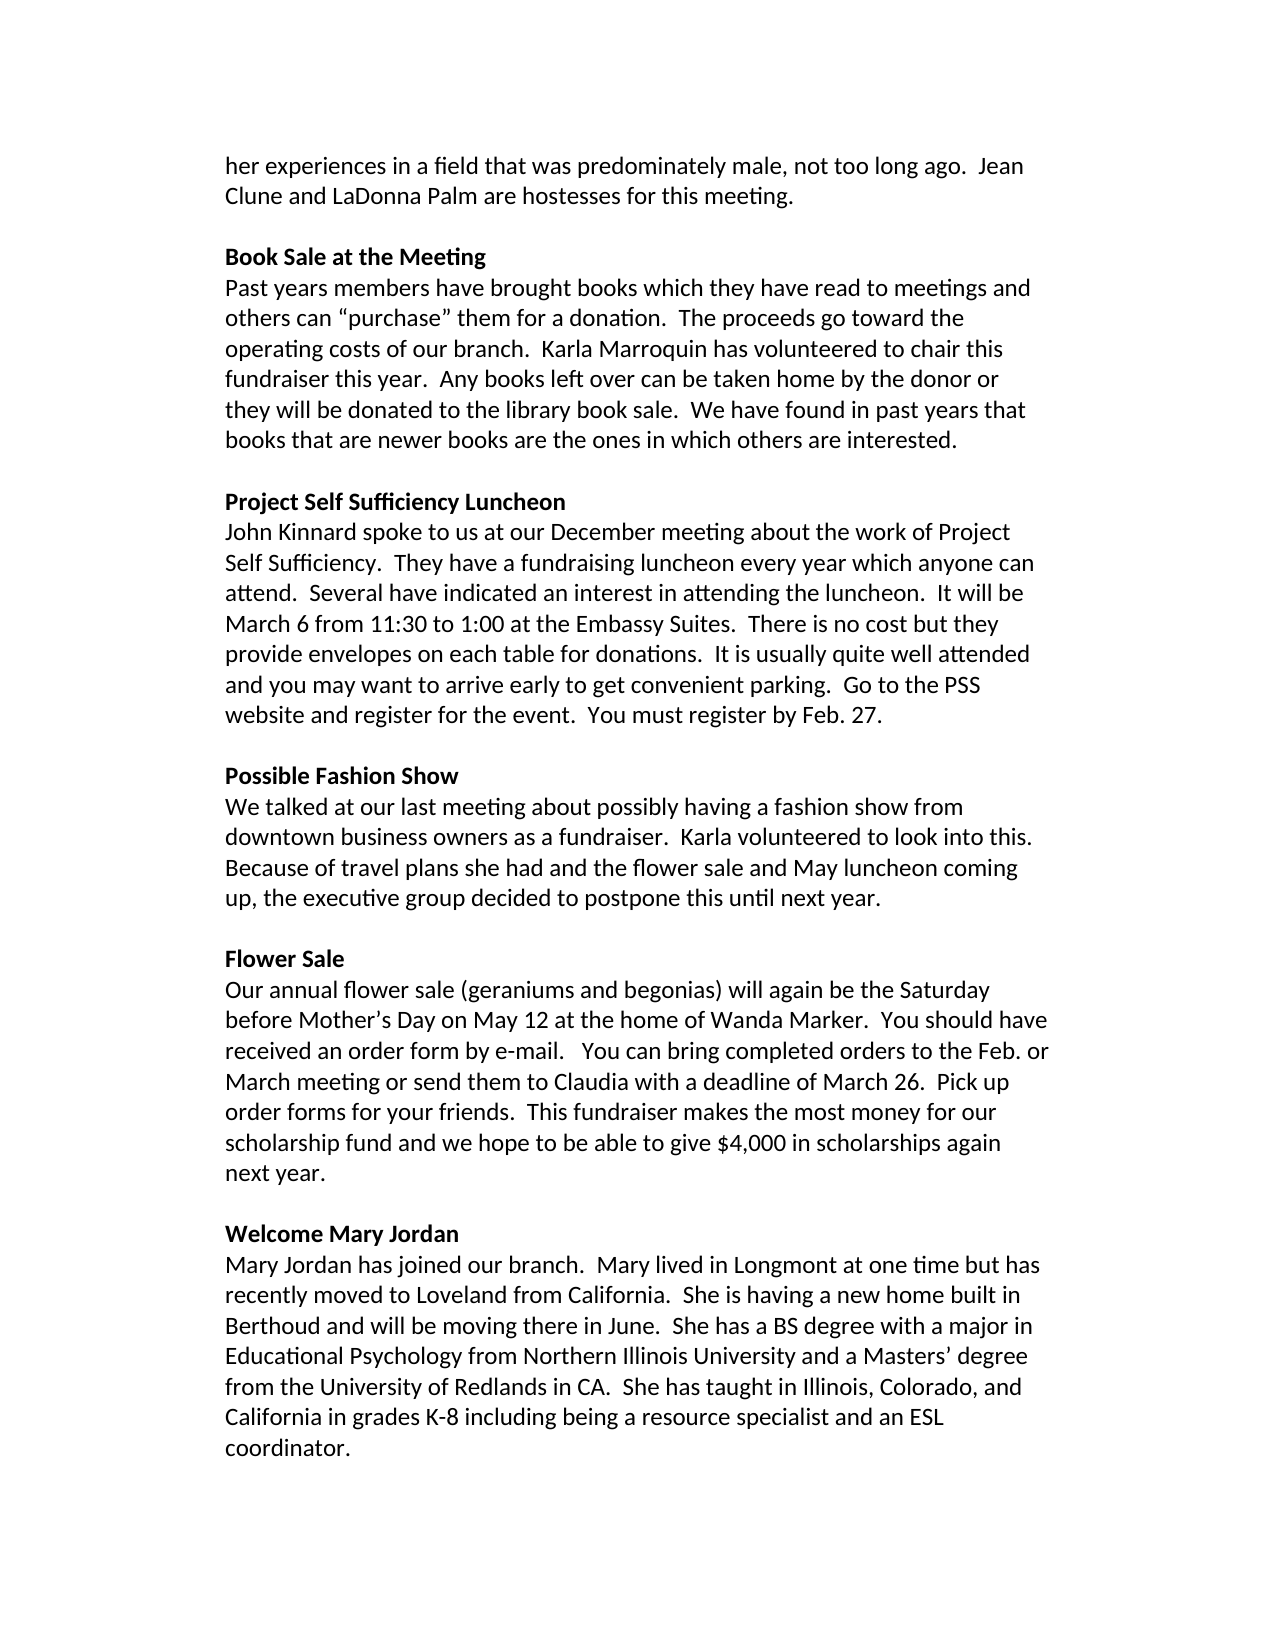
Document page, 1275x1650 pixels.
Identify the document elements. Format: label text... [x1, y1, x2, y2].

text We talked at our last meeting about possibly having a fashion show from downtown business owners as a fundraiser. Karla volunteered to look into this. Because of travel plans she had and the flower sale and May luncheon coming up, the executive group decided to postpone this until next year. [225, 791, 1050, 913]
text John Kinnard spoke to us at our December meeting about the work of Project Self Sufficiency. They have a fundraising luncheon every year which anyone can attend. Several have indicated an interest in attending the luncheon. It will be March 6 from 11:30 to 1:00 at the Embassy Suites. There is no cost but they provide envelopes on each table for donations. It is usually quite well attended and you may want to arrive early to get convenient parking. Go to the PSS website and register for the event. You must register by Feb. 27. [225, 516, 1050, 730]
text Book Sale at the Meeting [225, 242, 1050, 272]
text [225, 150, 1050, 211]
text Mary Jordan has joined our branch. Mary lived in Longmont at one time but has recently moved to Loveland from California. She is having a new home built in Berthoud and will be moving there in June. She has a BS degree with a major in Educational Psychology from Northern Illinois University and a Masters’ degree from the University of Redlands in CA. She has taught in Illinois, Colorado, and California in grades K-8 including being a resource specialist and an ESL coordinator. [225, 1249, 1050, 1462]
text Welcome Mary Jordan [225, 1218, 1050, 1249]
text Flower Sale [225, 943, 1050, 974]
text Possible Fashion Show [225, 760, 1050, 791]
text Our annual flower sale (geraniums and begonias) will again be the Saturday before Mother’s Day on May 12 at the home of Wanda Marker. You should have received an order form by e-mail. You can bring completed orders to the Feb. or March meeting or send them to Claudia with a deadline of March 26. Pick up order forms for your friends. This fundraiser makes the most money for our scholarship fund and we hope to be able to give $4,000 in scholarships again next year. [225, 974, 1050, 1188]
text Past years members have brought books which they have read to meetings and others can “purchase” them for a donation. The proceeds go toward the operating costs of our branch. Karla Marroquin has volunteered to chair this fundraiser this year. Any books left over can be taken home by the donor or they will be donated to the library book sale. We have found in past years that books that are newer books are the ones in which others are interested. [225, 272, 1050, 455]
text Project Self Sufficiency Luncheon [225, 486, 1050, 516]
